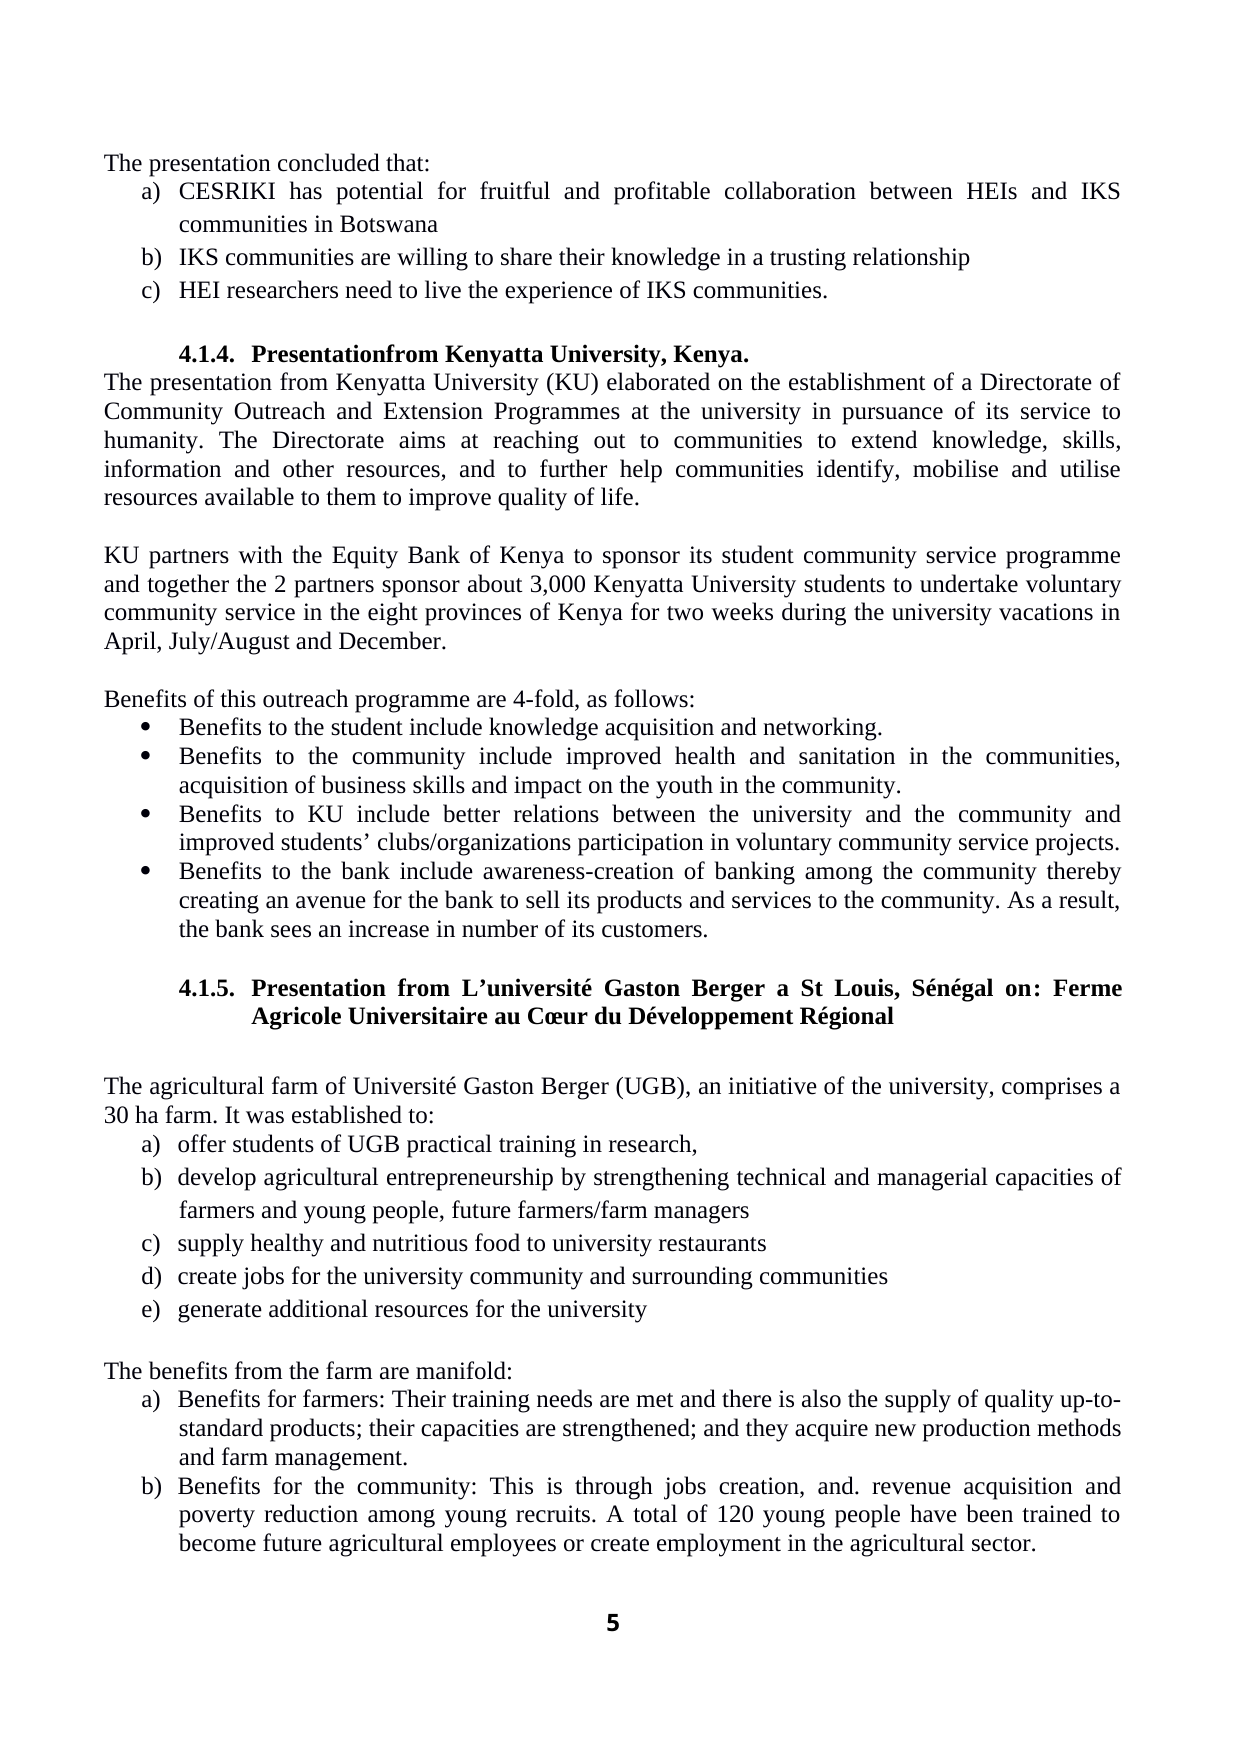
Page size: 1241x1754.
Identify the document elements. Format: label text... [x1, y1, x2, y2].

list Benefits for farmers: Their training needs are met and there is also the supply of quality up-to-standard products; their capacities are strengthened; and they acquire new production methods and farm management. [141, 1384, 1122, 1471]
text KU partners with the Equity Bank of Kenya to sponsor its student community service programme and together the 2 partners sponsor about 3,000 Kenyatta University students to undertake voluntary community service in the eight provinces of Kenya for two weeks during the university vacations in April, July/August and December. [103, 540, 1122, 655]
list Benefits to KU include better relations between the university and the community and improved students’ clubs/organizations participation in voluntary community service projects. [141, 799, 1122, 856]
text The presentation from Kenyatta University (KU) elaborated on the establishment of a Directorate of Community Outreach and Extension Programmes at the university in pursuance of its service to humanity. The Directorate aims at reaching out to communities to extend knowledge, skills, information and other resources, and to further help communities identify, mobilise and utilise resources available to them to improve quality of life. [103, 367, 1122, 511]
list Benefits for the community: This is through jobs creation, and. revenue acquisition and poverty reduction among young recruits. A total of 120 young people have been trained to become future agricultural employees or create employment in the agricultural sector. [141, 1471, 1122, 1557]
subtitle Presentation from L’université Gaston Berger a St Louis, Sénégal on: Ferme Agricole Universitaire au Cœur du Développement Régional [178, 973, 1122, 1030]
list offer students of UGB practical training in research, [141, 1129, 1122, 1158]
list CESRIKI has potential for fruitful and profitable collaboration between HEIs and IKS communities in Botswana [141, 176, 1122, 238]
list generate additional resources for the university [141, 1294, 1122, 1323]
text The presentation concluded that: [103, 148, 1122, 176]
list Benefits to the bank include awareness-creation of banking among the community thereby creating an avenue for the bank to sell its products and services to the community. As a result, the bank sees an increase in number of its customers. [141, 856, 1122, 942]
subtitle Presentationfrom Kenyatta University, Kenya. [178, 339, 1122, 367]
text Benefits of this outreach programme are 4-fold, as follows: [103, 684, 1122, 712]
list IKS communities are willing to share their knowledge in a trusting relationship [141, 242, 1122, 271]
list Benefits to the student include knowledge acquisition and networking. [141, 712, 1122, 741]
list supply healthy and nutritious food to university restaurants [141, 1228, 1122, 1257]
list develop agricultural entrepreneurship by strengthening technical and managerial capacities of farmers and young people, future farmers/farm managers [141, 1162, 1122, 1224]
list create jobs for the university community and surrounding communities [141, 1261, 1122, 1290]
text The benefits from the farm are manifold: [103, 1356, 1122, 1384]
text The agricultural farm of Université Gaston Berger (UGB), an initiative of the university, comprises a 30 ha farm. It was established to: [103, 1071, 1122, 1129]
list Benefits to the community include improved health and sanitation in the communities, acquisition of business skills and impact on the youth in the community. [141, 741, 1122, 799]
list HEI researchers need to live the experience of IKS communities. [141, 275, 1122, 304]
